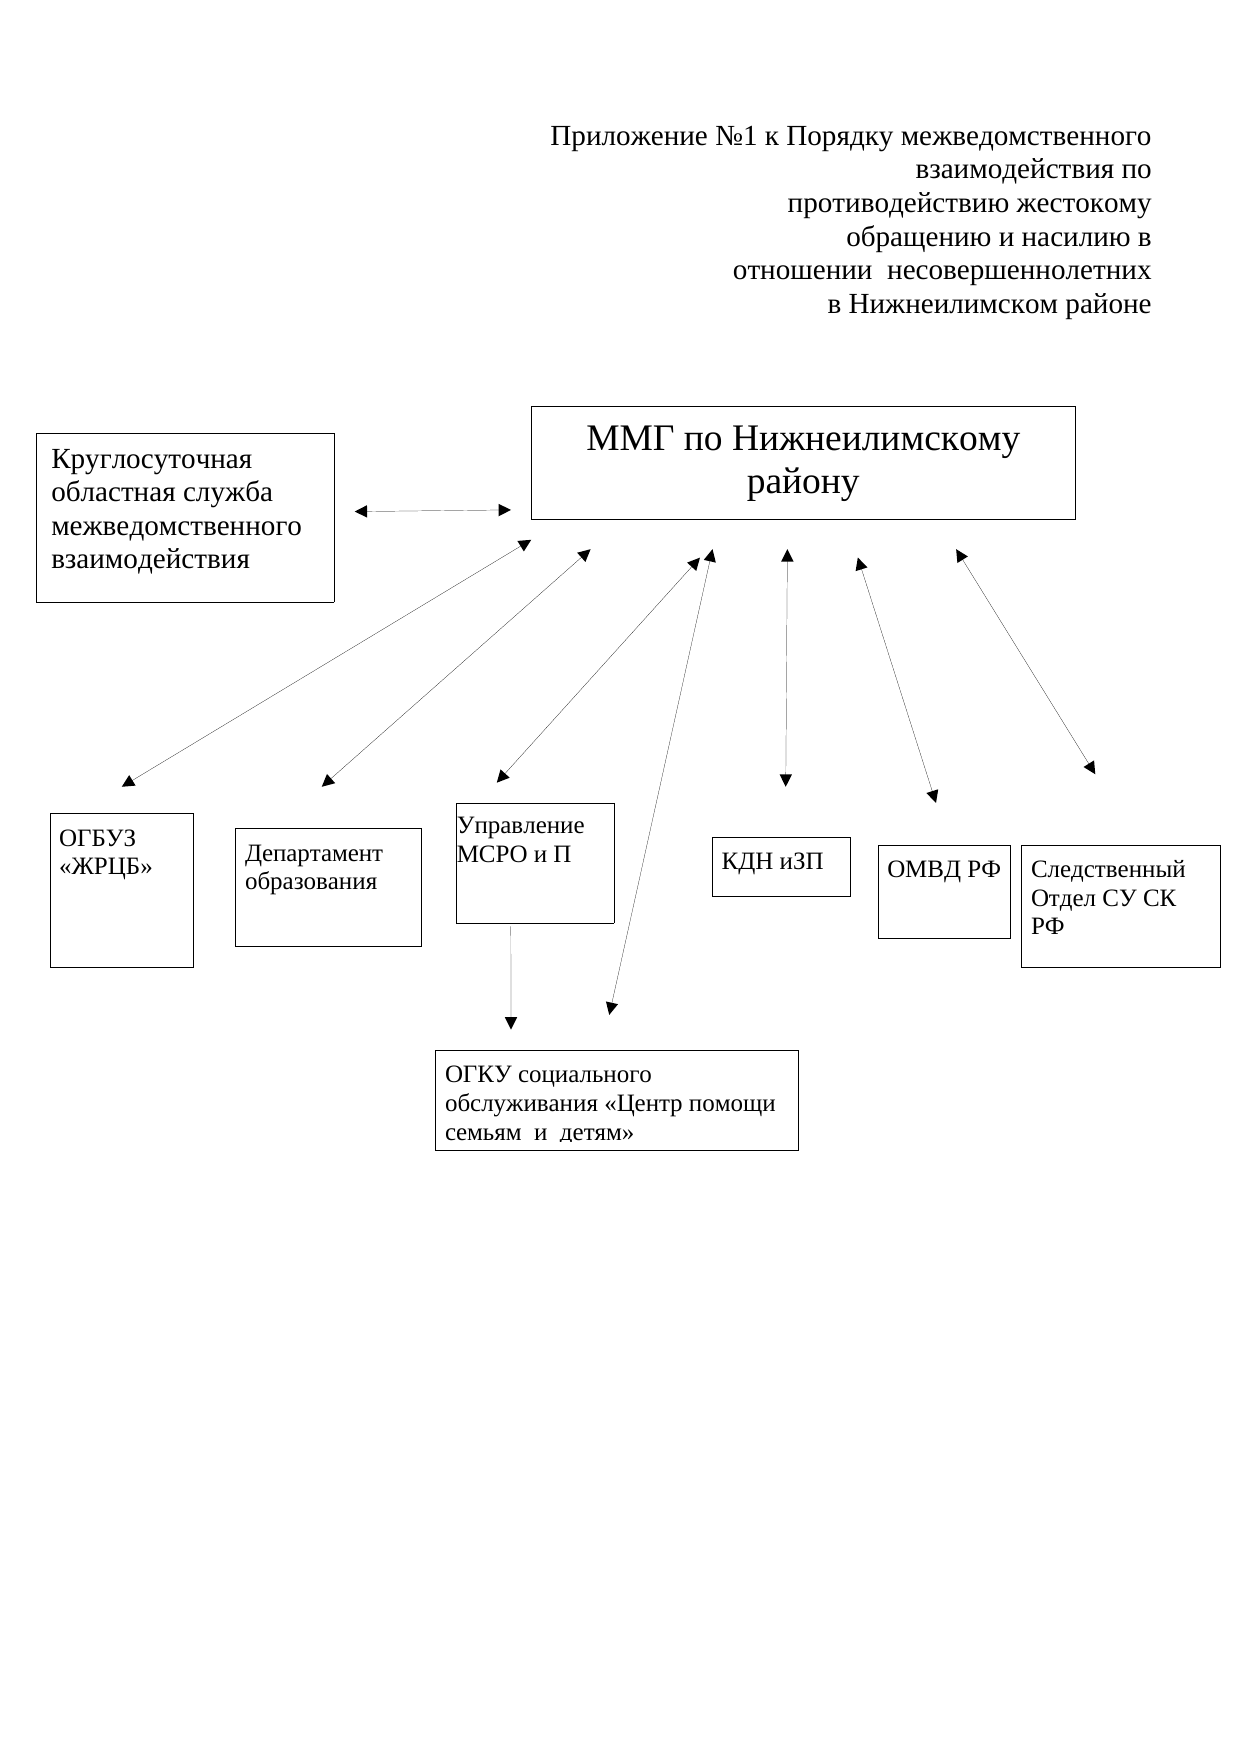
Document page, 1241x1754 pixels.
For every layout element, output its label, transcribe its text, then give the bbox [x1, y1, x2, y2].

list отношении несовершеннолетних [252, 252, 1152, 286]
list противодействию жестокому [252, 185, 1152, 219]
list в Нижнеилимском районе [252, 286, 1152, 319]
text Приложение №1 к Порядку межведомственного [177, 118, 1152, 152]
list взаимодействия по [252, 152, 1152, 185]
list обращению и насилию в [252, 219, 1152, 252]
